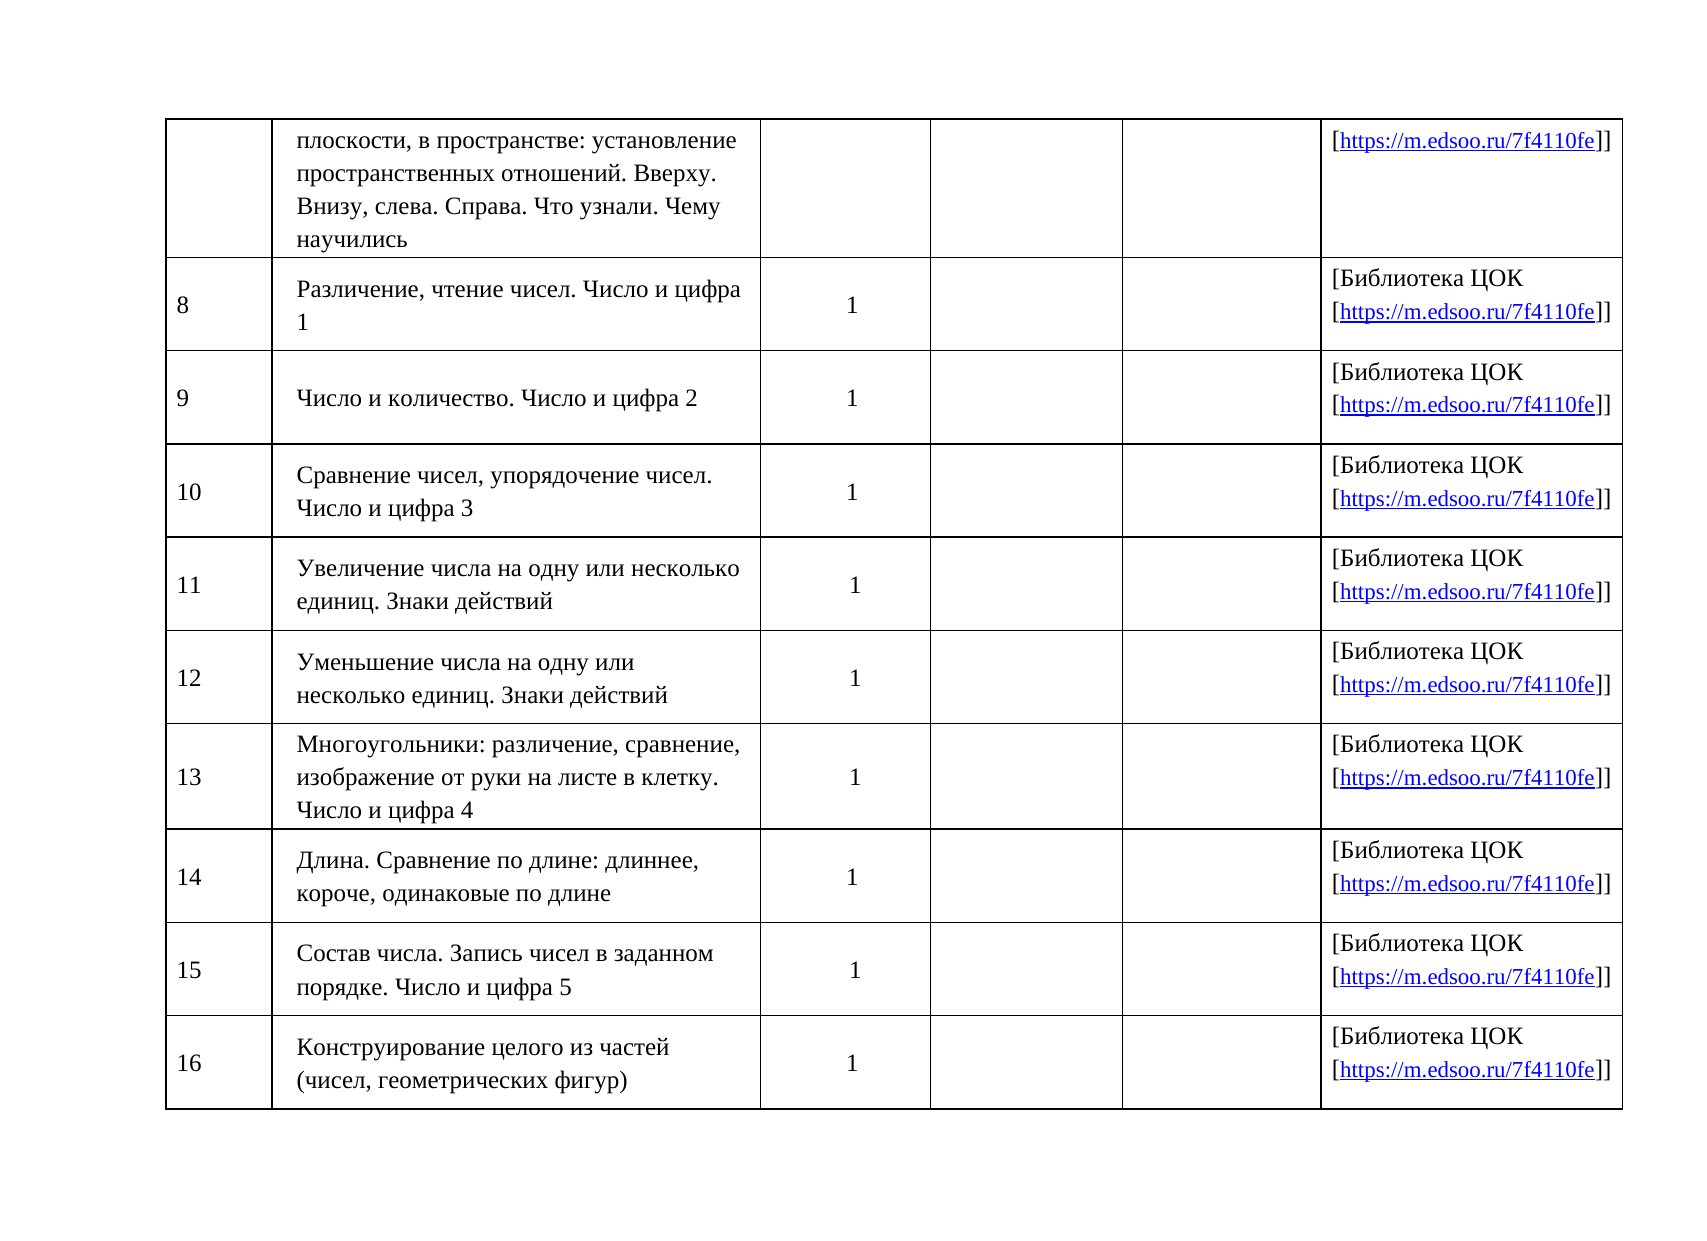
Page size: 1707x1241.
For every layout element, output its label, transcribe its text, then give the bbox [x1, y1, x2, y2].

table_cell [1123, 631, 1320, 723]
table_cell [931, 258, 1122, 350]
table_cell Конструирование целого из частей (чисел, геометрических фигур) [273, 1016, 760, 1108]
table_cell Число и количество. Число и цифра 2 [273, 351, 760, 443]
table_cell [1322, 120, 1622, 257]
table_cell Длина. Сравнение по длине: длиннее, короче, одинаковые по длине [273, 830, 760, 921]
table_cell [Библиотека ЦОК [https://m.edsoo.ru/7f4110fe]] [1322, 631, 1622, 723]
table_cell 1 [761, 830, 930, 921]
table_cell 13 [167, 724, 271, 828]
table_cell 16 [167, 1016, 271, 1108]
table_cell [1123, 1016, 1320, 1108]
table_cell [1123, 538, 1320, 629]
table_cell 1 [761, 538, 930, 629]
table_cell Увеличение числа на одну или несколько единиц. Знаки действий [273, 538, 760, 629]
table_cell [1123, 830, 1320, 921]
table_cell [1123, 120, 1320, 257]
table_cell 1 [761, 445, 930, 536]
table_cell [931, 538, 1122, 629]
table_cell [Библиотека ЦОК [https://m.edsoo.ru/7f4110fe]] [1322, 724, 1622, 828]
table_cell [931, 445, 1122, 536]
table_cell 1 [761, 351, 930, 443]
table_cell 7 [167, 120, 271, 257]
table_cell 14 [167, 830, 271, 921]
table_cell Различение, чтение чисел. Число и цифра 1 [273, 258, 760, 350]
table_cell 15 [167, 923, 271, 1014]
table_cell 1 [761, 120, 930, 257]
table_cell [1123, 258, 1320, 350]
table_cell [1123, 445, 1320, 536]
table_cell Многоугольники: различение, сравнение, изображение от руки на листе в клетку. Число и цифра 4 [273, 724, 760, 828]
table_cell [931, 724, 1122, 828]
table_cell 12 [167, 631, 271, 723]
table_cell [931, 923, 1122, 1014]
table_cell 1 [761, 258, 930, 350]
table_cell [1123, 351, 1320, 443]
table_cell [Библиотека ЦОК [https://m.edsoo.ru/7f4110fe]] [1322, 830, 1622, 921]
table_cell 1 [761, 724, 930, 828]
table_cell [Библиотека ЦОК [https://m.edsoo.ru/7f4110fe]] [1322, 351, 1622, 443]
table_cell 9 [167, 351, 271, 443]
table_cell 1 [761, 923, 930, 1014]
table_cell 1 [761, 631, 930, 723]
table_cell 1 [761, 1016, 930, 1108]
table_cell [931, 120, 1122, 257]
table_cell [1322, 923, 1622, 1014]
table_cell [Библиотека ЦОК [https://m.edsoo.ru/7f4110fe]] [1322, 538, 1622, 629]
table_cell [1123, 724, 1320, 828]
table_cell [1123, 923, 1320, 1014]
table_cell Состав числа. Запись чисел в заданном порядке. Число и цифра 5 [273, 923, 760, 1014]
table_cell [273, 120, 760, 257]
table_cell [Библиотека ЦОК [https://m.edsoo.ru/7f4110fe]] [1322, 258, 1622, 350]
table_cell [931, 631, 1122, 723]
table_cell Уменьшение числа на одну или несколько единиц. Знаки действий [273, 631, 760, 723]
table_cell 11 [167, 538, 271, 629]
table_cell 8 [167, 258, 271, 350]
table_cell 10 [167, 445, 271, 536]
table_cell [931, 830, 1122, 921]
table_cell Сравнение чисел, упорядочение чисел. Число и цифра 3 [273, 445, 760, 536]
table_cell [931, 1016, 1122, 1108]
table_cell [1322, 1016, 1622, 1108]
table_cell [931, 351, 1122, 443]
table_cell [Библиотека ЦОК [https://m.edsoo.ru/7f4110fe]] [1322, 445, 1622, 536]
